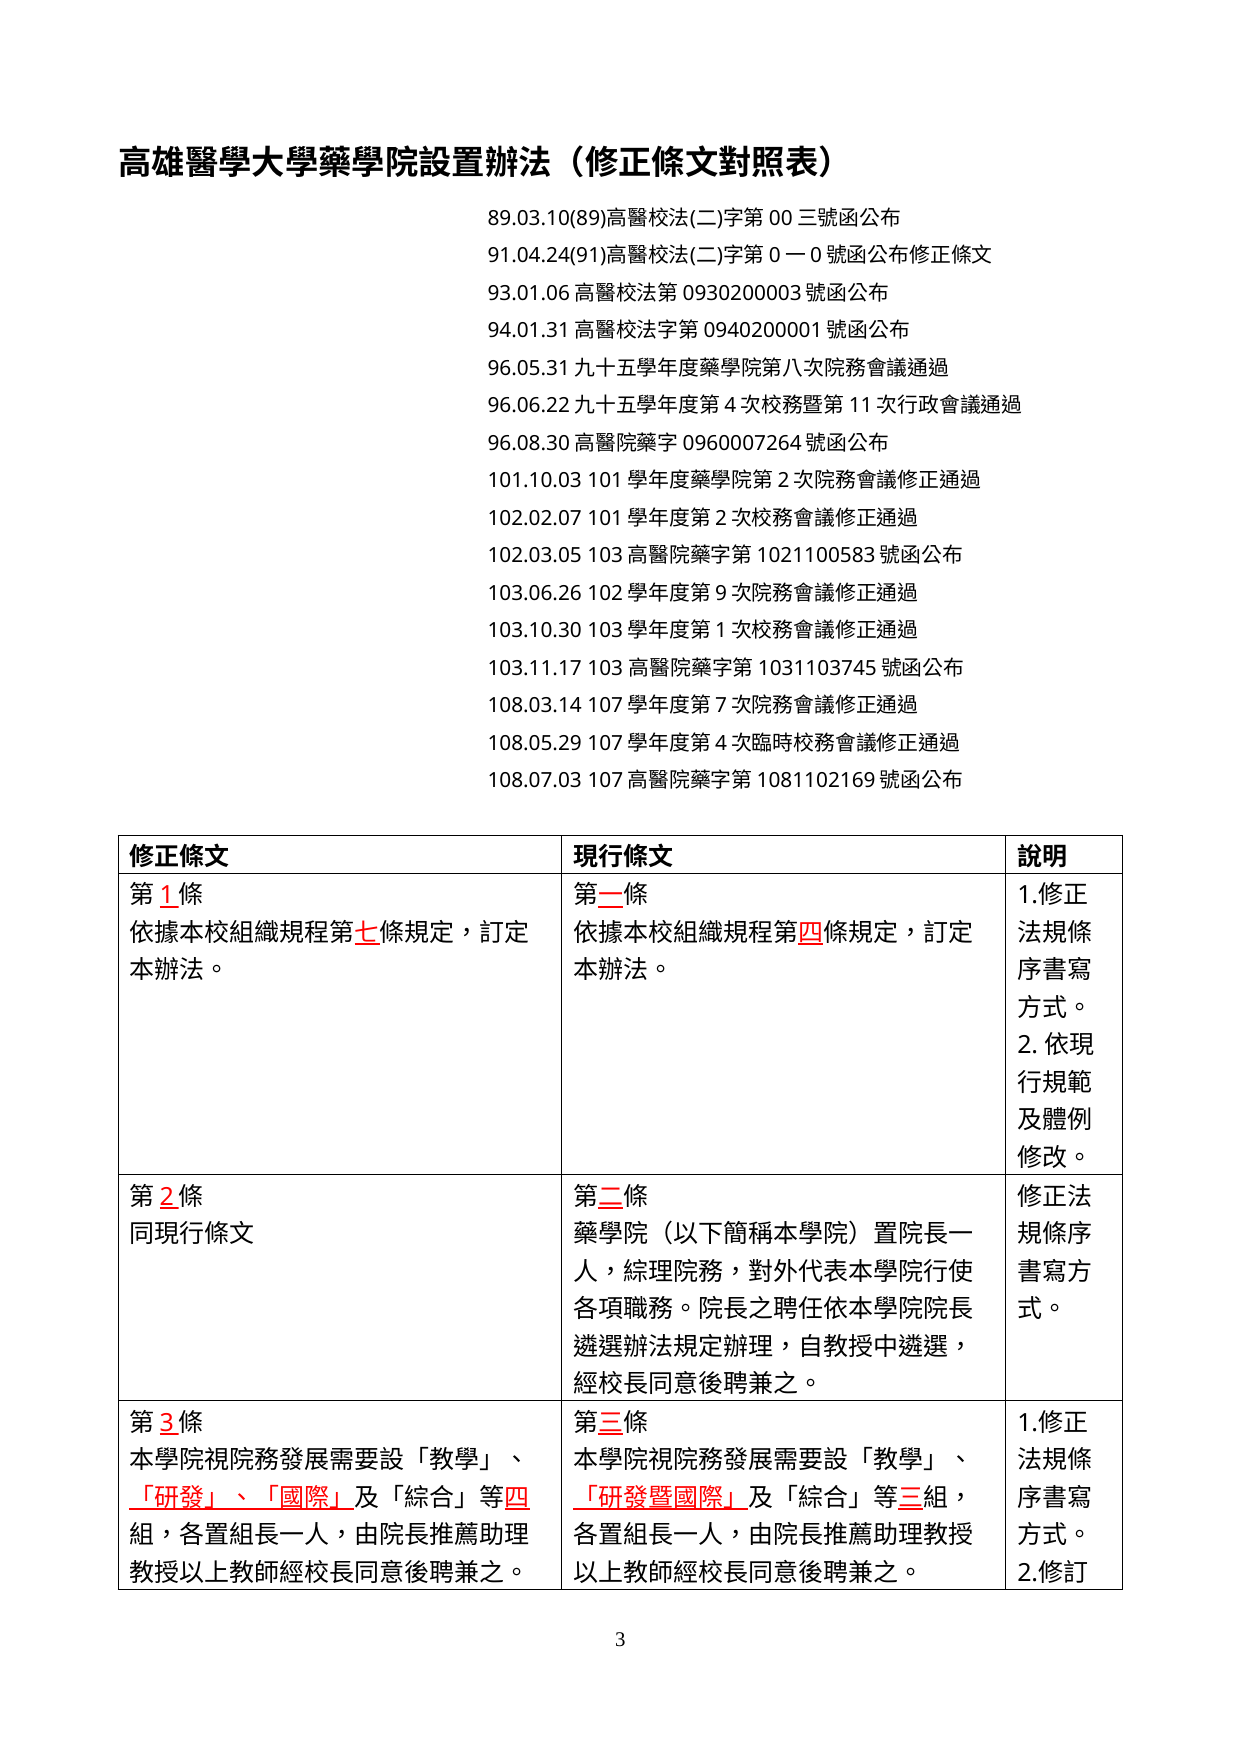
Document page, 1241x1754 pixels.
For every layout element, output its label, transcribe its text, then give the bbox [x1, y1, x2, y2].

table_header 修正條文 [119, 836, 561, 873]
table_cell 1.修正法規條序書寫方式。 2. 依現行規範及體例修改。 [1006, 874, 1122, 1174]
text 101.10.03 101學年度藥學院第2次院務會議修正通過 [118, 460, 1122, 497]
text 96.06.22九十五學年度第4次校務暨第11次行政會議通過 [437, 385, 1039, 422]
text 89.03.10(89)高醫校法(二)字第00三號函公布 [118, 197, 1122, 235]
text 103.11.17 103 高醫院藥字第1031103745號函公布 [118, 647, 1122, 685]
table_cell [562, 1401, 1005, 1589]
table_cell 修正法規條序書寫方式。 [1006, 1175, 1122, 1400]
text 94.01.31高醫校法字第0940200001號函公布 [118, 310, 1122, 347]
text 高雄醫學大學藥學院設置辦法（修正條文對照表） [118, 122, 1122, 197]
table_header 現行條文 [562, 836, 1005, 873]
table_cell 第一條 依據本校組織規程第四條規定，訂定本辦法。 [562, 874, 1005, 1174]
table_cell 第1條 依據本校組織規程第七條規定，訂定本辦法。 [119, 874, 561, 1174]
text 103.06.26 102學年度第9次院務會議修正通過 [118, 572, 1122, 610]
text 102.03.05 103高醫院藥字第1021100583號函公布 [118, 535, 1122, 572]
text 108.05.29 107學年度第4次臨時校務會議修正通過 [118, 722, 1122, 760]
text 96.08.30高醫院藥字0960007264號函公布 [118, 422, 1122, 460]
text 102.02.07 101學年度第2次校務會議修正通過 [118, 497, 1122, 535]
table_cell 1.修正法規條序書寫方式。 2.修訂條文。 [1006, 1401, 1122, 1589]
table_cell 第2條 同現行條文 [119, 1175, 561, 1400]
text 108.03.14 107學年度第7次院務會議修正通過 [118, 685, 1122, 722]
text 103.10.30 103學年度第1次校務會議修正通過 [118, 610, 1122, 647]
text 91.04.24(91)高醫校法(二)字第0一0號函公布修正條文 [118, 235, 1122, 272]
text 96.05.31九十五學年度藥學院第八次院務會議通過 [118, 347, 1122, 385]
table_cell 第二條 藥學院（以下簡稱本學院）置院長一人，綜理院務，對外代表本學院行使各項職務。院長之聘任依本學院院長遴選辦法規定辦理，自教授中遴選，經校長同意後聘兼之。 [562, 1175, 1005, 1400]
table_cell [119, 1401, 561, 1589]
table_header 說明 [1006, 836, 1122, 873]
text 108.07.03 107高醫院藥字第1081102169號函公布 [118, 760, 1122, 797]
text 93.01.06高醫校法第0930200003號函公布 [118, 272, 1122, 310]
